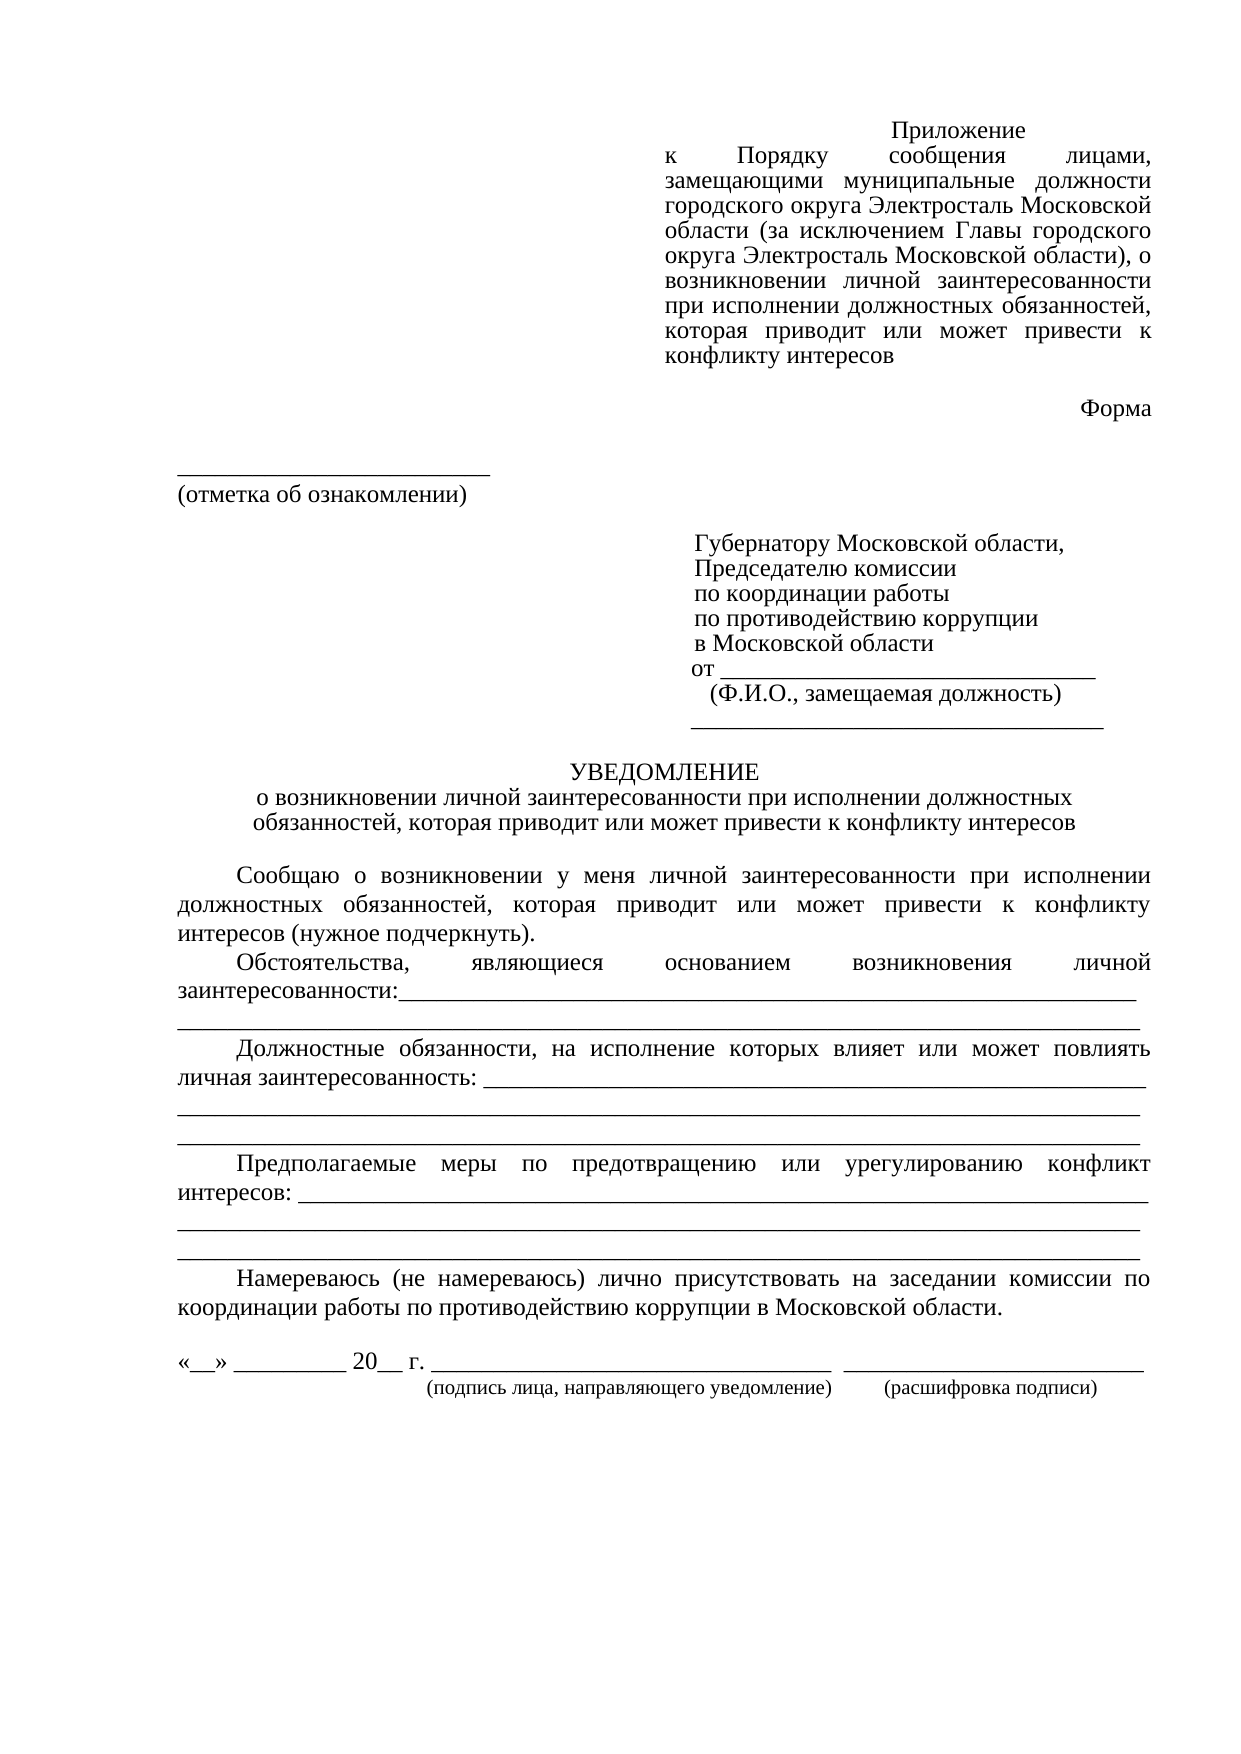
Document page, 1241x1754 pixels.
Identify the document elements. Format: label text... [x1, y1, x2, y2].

text Приложение [709, 118, 1152, 143]
text (отметка об ознакомлении) [177, 479, 1152, 508]
text Председателю комиссии [694, 557, 1152, 582]
text _________________________ [177, 451, 1152, 479]
text Сообщаю о возникновении у меня личной заинтересованности при исполнении должностных обязанностей, которая приводит или может привести к конфликту интересов (нужное подчеркнуть). [177, 861, 1152, 947]
text (Ф.И.О., замещаемая должность) [428, 682, 1152, 707]
text от ______________________________ [428, 657, 1152, 682]
text по координации работы [694, 582, 1152, 607]
text по противодействию коррупции [694, 607, 1152, 632]
text _____________________________________________________________________________ [177, 1004, 1152, 1033]
text _________________________________ [428, 707, 1152, 732]
text _____________________________________________________________________________ [177, 1234, 1152, 1263]
text Форма [177, 393, 1152, 422]
text в Московской области [694, 632, 1152, 657]
text о возникновении личной заинтересованности при исполнении должностных обязанностей, которая приводит или может привести к конфликту интересов [177, 786, 1152, 836]
text «__» _________ 20__ г. ________________________________ ________________________ [177, 1349, 1152, 1374]
text _____________________________________________________________________________ [177, 1119, 1152, 1148]
text Обстоятельства, являющиеся основанием возникновения личной заинтересованности:___________________________________________________________ [177, 947, 1152, 1004]
text УВЕДОМЛЕНИЕ [177, 761, 1152, 786]
text (подпись лица, направляющего уведомление) (расшифровка подписи) [177, 1374, 1152, 1399]
text _____________________________________________________________________________ [177, 1091, 1152, 1119]
text Должностные обязанности, на исполнение которых влияет или может повлиять личная заинтересованность: _____________________________________________________ [177, 1033, 1152, 1091]
text Предполагаемые меры по предотвращению или урегулированию конфликт интересов: ____________________________________________________________________ [177, 1148, 1152, 1206]
subtitle Губернатору Московской области, [694, 532, 1152, 557]
text _____________________________________________________________________________ [177, 1206, 1152, 1234]
text к Порядку сообщения лицами, замещающими муниципальные должности городского округа Электросталь Московской области (за исключением Главы городского округа Электросталь Московской области), о возникновении личной заинтересованности при исполнении должностных обязанностей, которая приводит или может привести к конфликту интересов [664, 143, 1152, 368]
text Намереваюсь (не намереваюсь) лично присутствовать на заседании комиссии по координации работы по противодействию коррупции в Московской области. [177, 1263, 1152, 1321]
